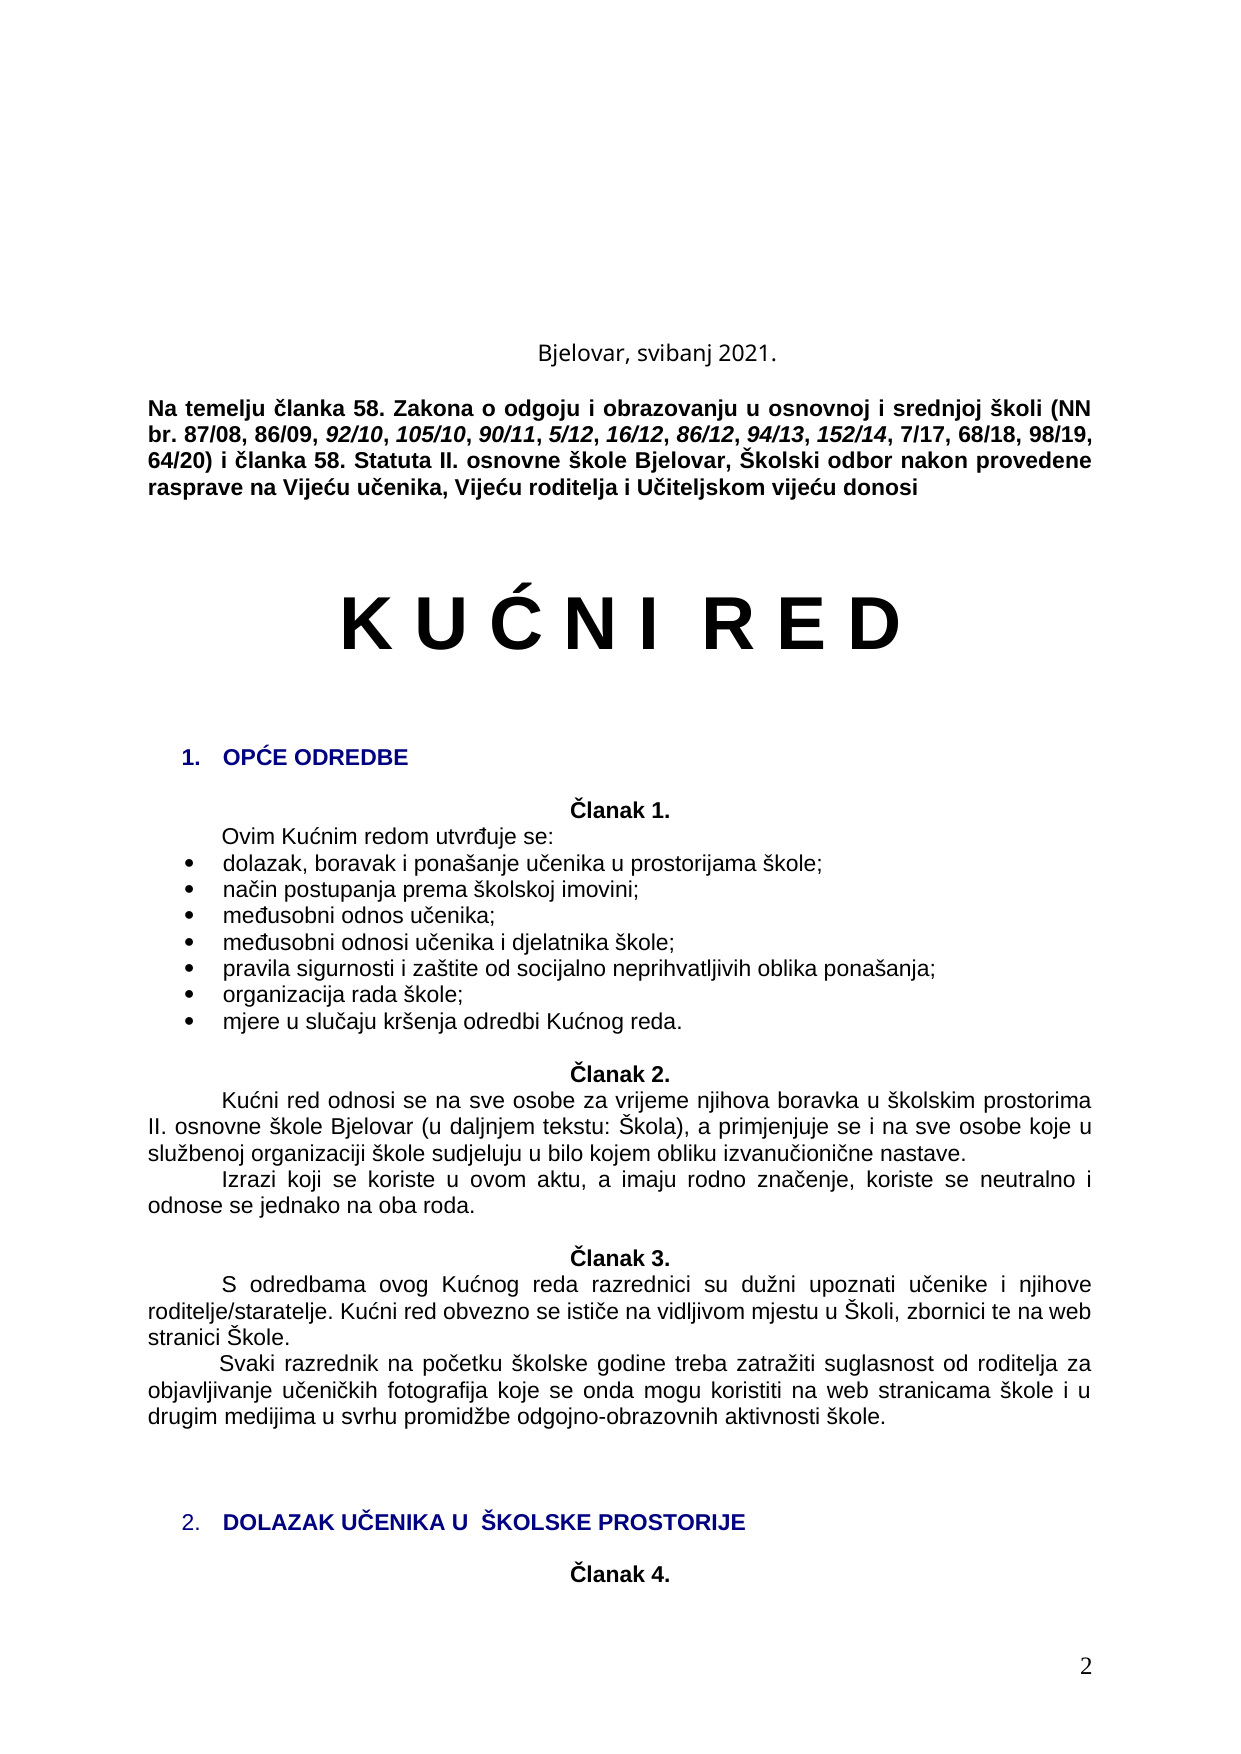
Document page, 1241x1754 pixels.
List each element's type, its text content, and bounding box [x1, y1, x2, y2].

text Kućni red odnosi se na sve osobe za vrijeme njihova boravka u školskim prostorima II. osnovne škole Bjelovar (u daljnjem tekstu: Škola), a primjenjuje se i na sve osobe koje u službenoj organizaciji škole sudjeluju u bilo kojem obliku izvanučionične nastave. [148, 1087, 1092, 1166]
list međusobni odnos učenika; [185, 902, 1092, 929]
text Članak 4. [148, 1561, 1092, 1588]
list organizacija rada škole; [185, 981, 1092, 1008]
list dolazak, boravak i ponašanje učenika u prostorijama škole; [185, 850, 1092, 876]
list mjere u slučaju kršenja odredbi Kućnog reda. [185, 1008, 1092, 1034]
text Svaki razrednik na početku školske godine treba zatražiti suglasnost od roditelja za objavljivanje učeničkih fotografija koje se onda mogu koristiti na web stranicama škole i u drugim medijima u svrhu promidžbe odgojno-obrazovnih aktivnosti škole. [148, 1350, 1092, 1429]
list način postupanja prema školskoj imovini; [185, 876, 1092, 902]
list DOLAZAK UČENIKA U ŠKOLSKE PROSTORIJE [181, 1508, 1092, 1535]
text S odredbama ovog Kućnog reda razrednici su dužni upoznati učenike i njihove roditelje/staratelje. Kućni red obvezno se ističe na vidljivom mjestu u Školi, zbornici te na web stranici Škole. [148, 1271, 1092, 1350]
text Ovim Kućnim redom utvrđuje se: [148, 823, 1092, 850]
list međusobni odnosi učenika i djelatnika škole; [185, 929, 1092, 955]
text Izrazi koji se koriste u ovom aktu, a imaju rodno značenje, koriste se neutralno i odnose se jednako na oba roda. [148, 1166, 1092, 1219]
text Članak 3. [148, 1245, 1092, 1271]
list OPĆE ODREDBE [181, 744, 1092, 771]
text Članak 1. [148, 797, 1092, 823]
text Bjelovar, svibanj 2021. [148, 337, 1092, 368]
text Članak 2. [148, 1061, 1092, 1087]
list pravila sigurnosti i zaštite od socijalno neprihvatljivih oblika ponašanja; [185, 955, 1092, 981]
text Na temelju članka 58. Zakona o odgoju i obrazovanju u osnovnoj i srednjoj školi (NN br. 87/08, 86/09, 92/10, 105/10, 90/11, 5/12, 16/12, 86/12, 94/13, 152/14, 7/17, 68/18, 98/19, 64/20) i članka 58. Statuta II. osnovne škole Bjelovar, Školski odbor nakon provedene rasprave na Vijeću učenika, Vijeću roditelja i Učiteljskom vijeću donosi [148, 394, 1092, 500]
text K U Ć N I R E D [148, 579, 1092, 665]
